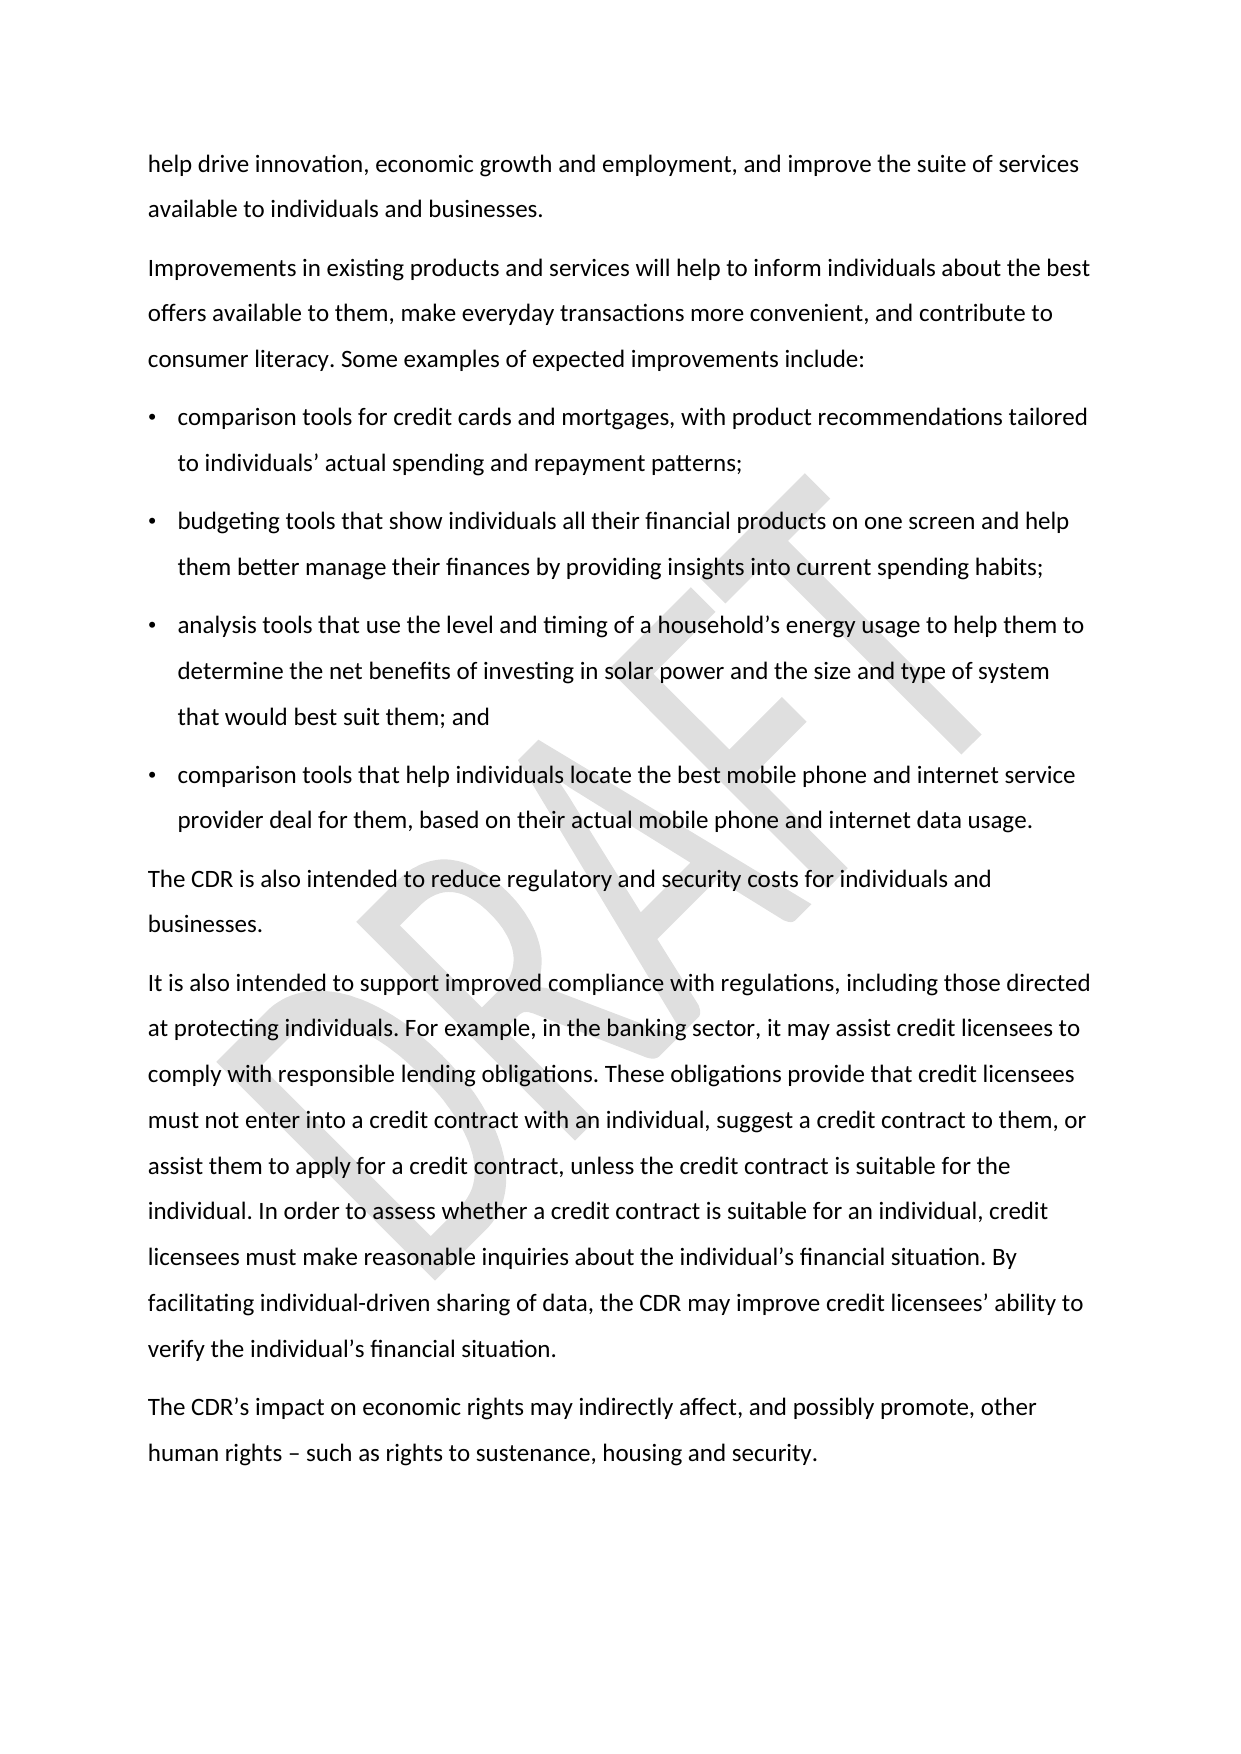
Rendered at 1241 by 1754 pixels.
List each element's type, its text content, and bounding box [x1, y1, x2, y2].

text budgeting tools that show individuals all their financial products on one screen and help them better manage their finances by providing insights into current spending habits; [148, 505, 1092, 582]
text analysis tools that use the level and timing of a household’s energy usage to help them to determine the net benefits of investing in solar power and the size and type of system that would best suit them; and [148, 609, 1092, 731]
text comparison tools for credit cards and mortgages, with product recommendations tailored to individuals’ actual spending and repayment patterns; [148, 401, 1092, 478]
text comparison tools that help individuals locate the best mobile phone and internet service provider deal for them, based on their actual mobile phone and internet data usage. [148, 759, 1092, 835]
text The CDR’s impact on economic rights may indirectly affect, and possibly promote, other human rights – such as rights to sustenance, housing and security. [148, 1391, 1092, 1467]
text The CDR is also intended to reduce regulatory and security costs for individuals and businesses. [148, 863, 1092, 939]
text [148, 148, 1092, 224]
text It is also intended to support improved compliance with regulations, including those directed at protecting individuals. For example, in the banking sector, it may assist credit licensees to comply with responsible lending obligations. These obligations provide that credit licensees must not enter into a credit contract with an individual, suggest a credit contract to them, or assist them to apply for a credit contract, unless the credit contract is suitable for the individual. In order to assess whether a credit contract is suitable for an individual, credit licensees must make reasonable inquiries about the individual’s financial situation. By facilitating individual-driven sharing of data, the CDR may improve credit licensees’ ability to verify the individual’s financial situation. [148, 967, 1092, 1363]
text Improvements in existing products and services will help to inform individuals about the best offers available to them, make everyday transactions more convenient, and contribute to consumer literacy. Some examples of expected improvements include: [148, 252, 1092, 374]
